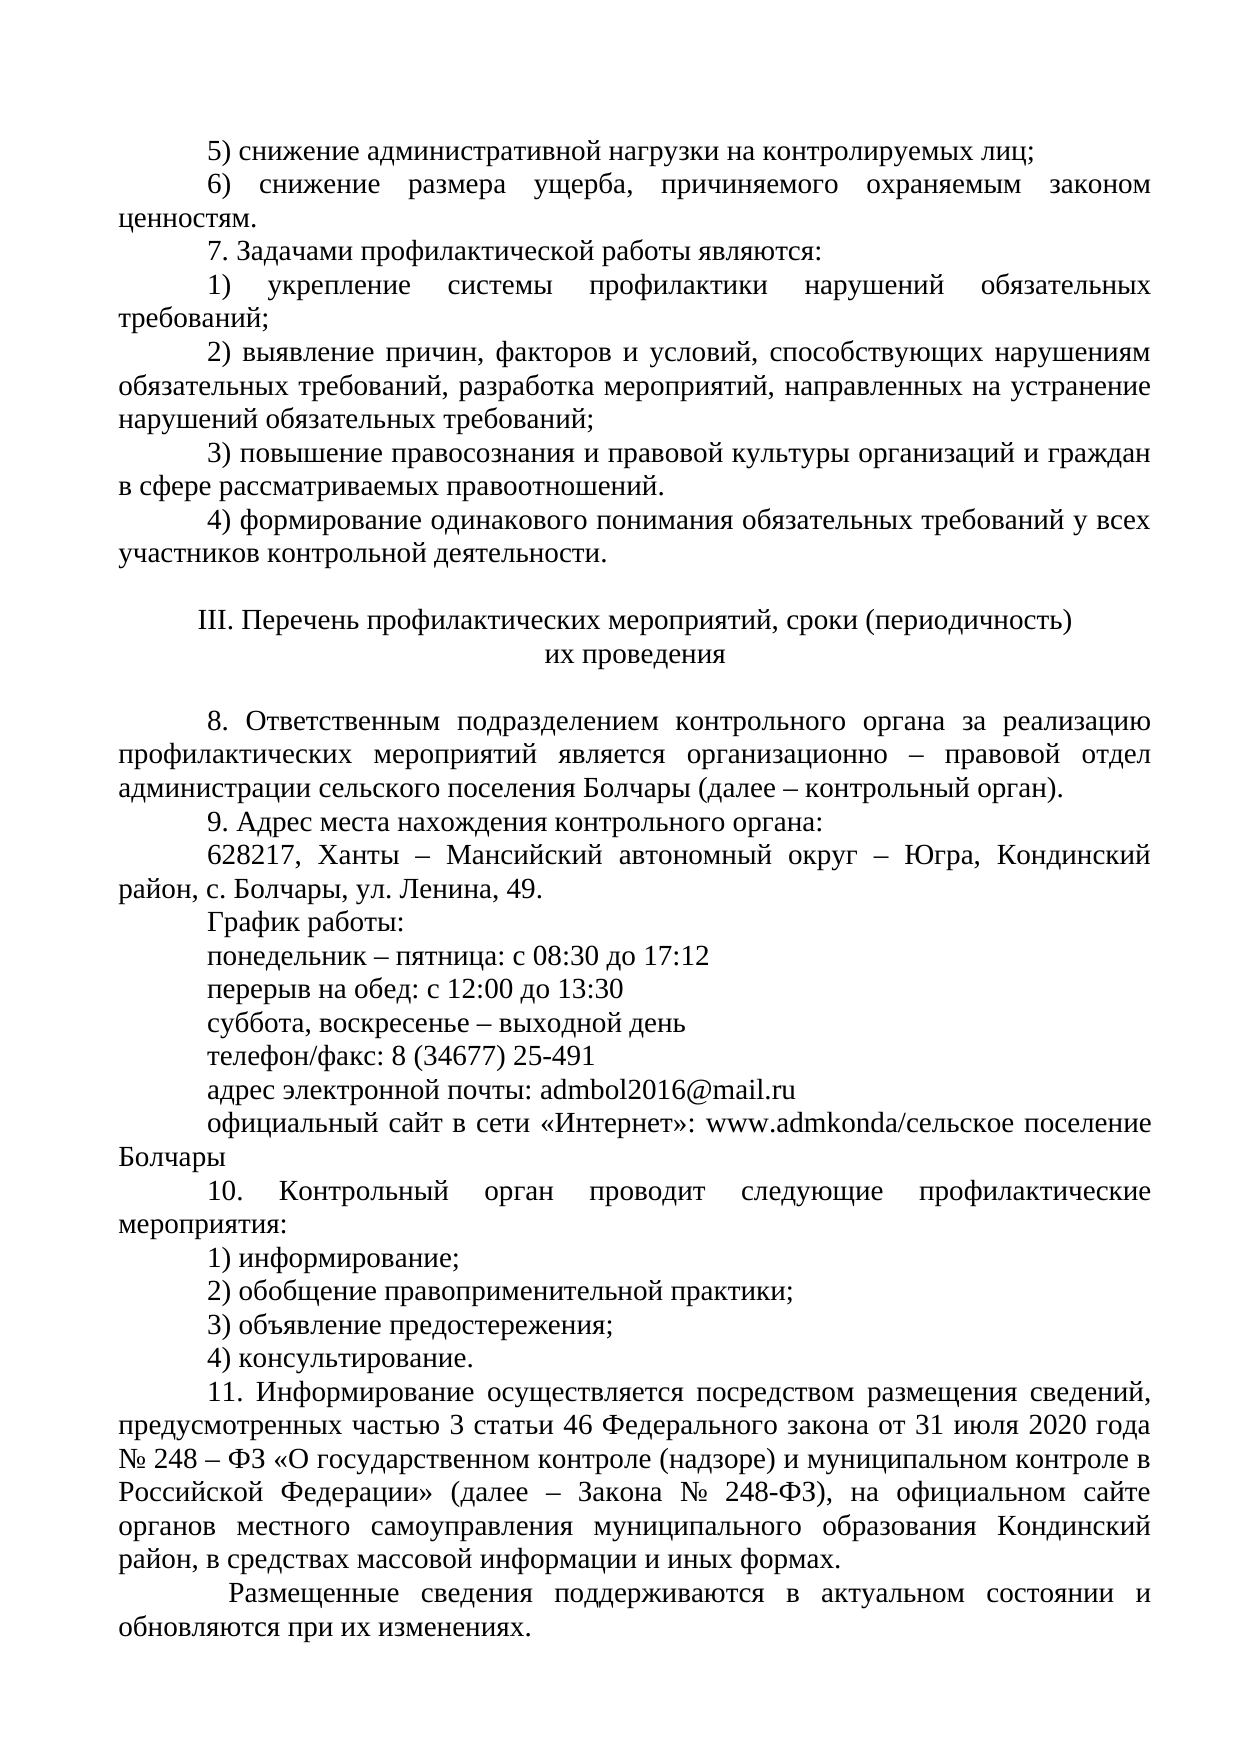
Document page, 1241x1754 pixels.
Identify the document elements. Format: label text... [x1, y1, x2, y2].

text 9. Адрес места нахождения контрольного органа: [118, 804, 1152, 837]
text 10. Контрольный орган проводит следующие профилактические мероприятия: [118, 1173, 1152, 1240]
text 628217, Ханты – Мансийский автономный округ – Югра, Кондинский район, с. Болчары, ул. Ленина, 49. [118, 837, 1152, 904]
text 8. Ответственным подразделением контрольного органа за реализацию профилактических мероприятий является организационно – правовой отдел администрации сельского поселения Болчары (далее – контрольный орган). [118, 703, 1152, 804]
text 4) формирование одинакового понимания обязательных требований у всех участников контрольной деятельности. [118, 502, 1152, 569]
text Размещенные сведения поддерживаются в актуальном состоянии и обновляются при их изменениях. [118, 1575, 1152, 1642]
text 4) консультирование. [118, 1340, 1152, 1374]
text 5) снижение административной нагрузки на контролируемых лиц; [118, 133, 1152, 166]
text 2) обобщение правоприменительной практики; [118, 1273, 1152, 1307]
text График работы: [118, 904, 1152, 938]
text 1) информирование; [118, 1240, 1152, 1273]
text телефон/факс: 8 (34677) 25-491 [118, 1038, 1152, 1072]
text III. Перечень профилактических мероприятий, сроки (периодичность) их проведения [118, 602, 1152, 669]
text 2) выявление причин, факторов и условий, способствующих нарушениям обязательных требований, разработка мероприятий, направленных на устранение нарушений обязательных требований; [118, 334, 1152, 435]
text 6) снижение размера ущерба, причиняемого охраняемым законом ценностям. [118, 166, 1152, 233]
text официальный сайт в сети «Интернет»: www.admkonda/сельское поселение Болчары [118, 1106, 1152, 1173]
text адрес электронной почты: admbol2016@mail.ru [118, 1072, 1152, 1106]
text 3) объявление предостережения; [118, 1307, 1152, 1340]
text 11. Информирование осуществляется посредством размещения сведений, предусмотренных частью 3 статьи 46 Федерального закона от 31 июля 2020 года № 248 – ФЗ «О государственном контроле (надзоре) и муниципальном контроле в Российской Федерации» (далее – Закона № 248-ФЗ), на официальном сайте органов местного самоуправления муниципального образования Кондинский район, в средствах массовой информации и иных формах. [118, 1374, 1152, 1575]
text перерыв на обед: с 12:00 до 13:30 [118, 971, 1152, 1005]
text 7. Задачами профилактической работы являются: [118, 233, 1152, 267]
text 1) укрепление системы профилактики нарушений обязательных требований; [118, 267, 1152, 334]
text понедельник – пятница: с 08:30 до 17:12 [118, 938, 1152, 971]
text 3) повышение правосознания и правовой культуры организаций и граждан в сфере рассматриваемых правоотношений. [118, 435, 1152, 502]
text суббота, воскресенье – выходной день [118, 1005, 1152, 1038]
